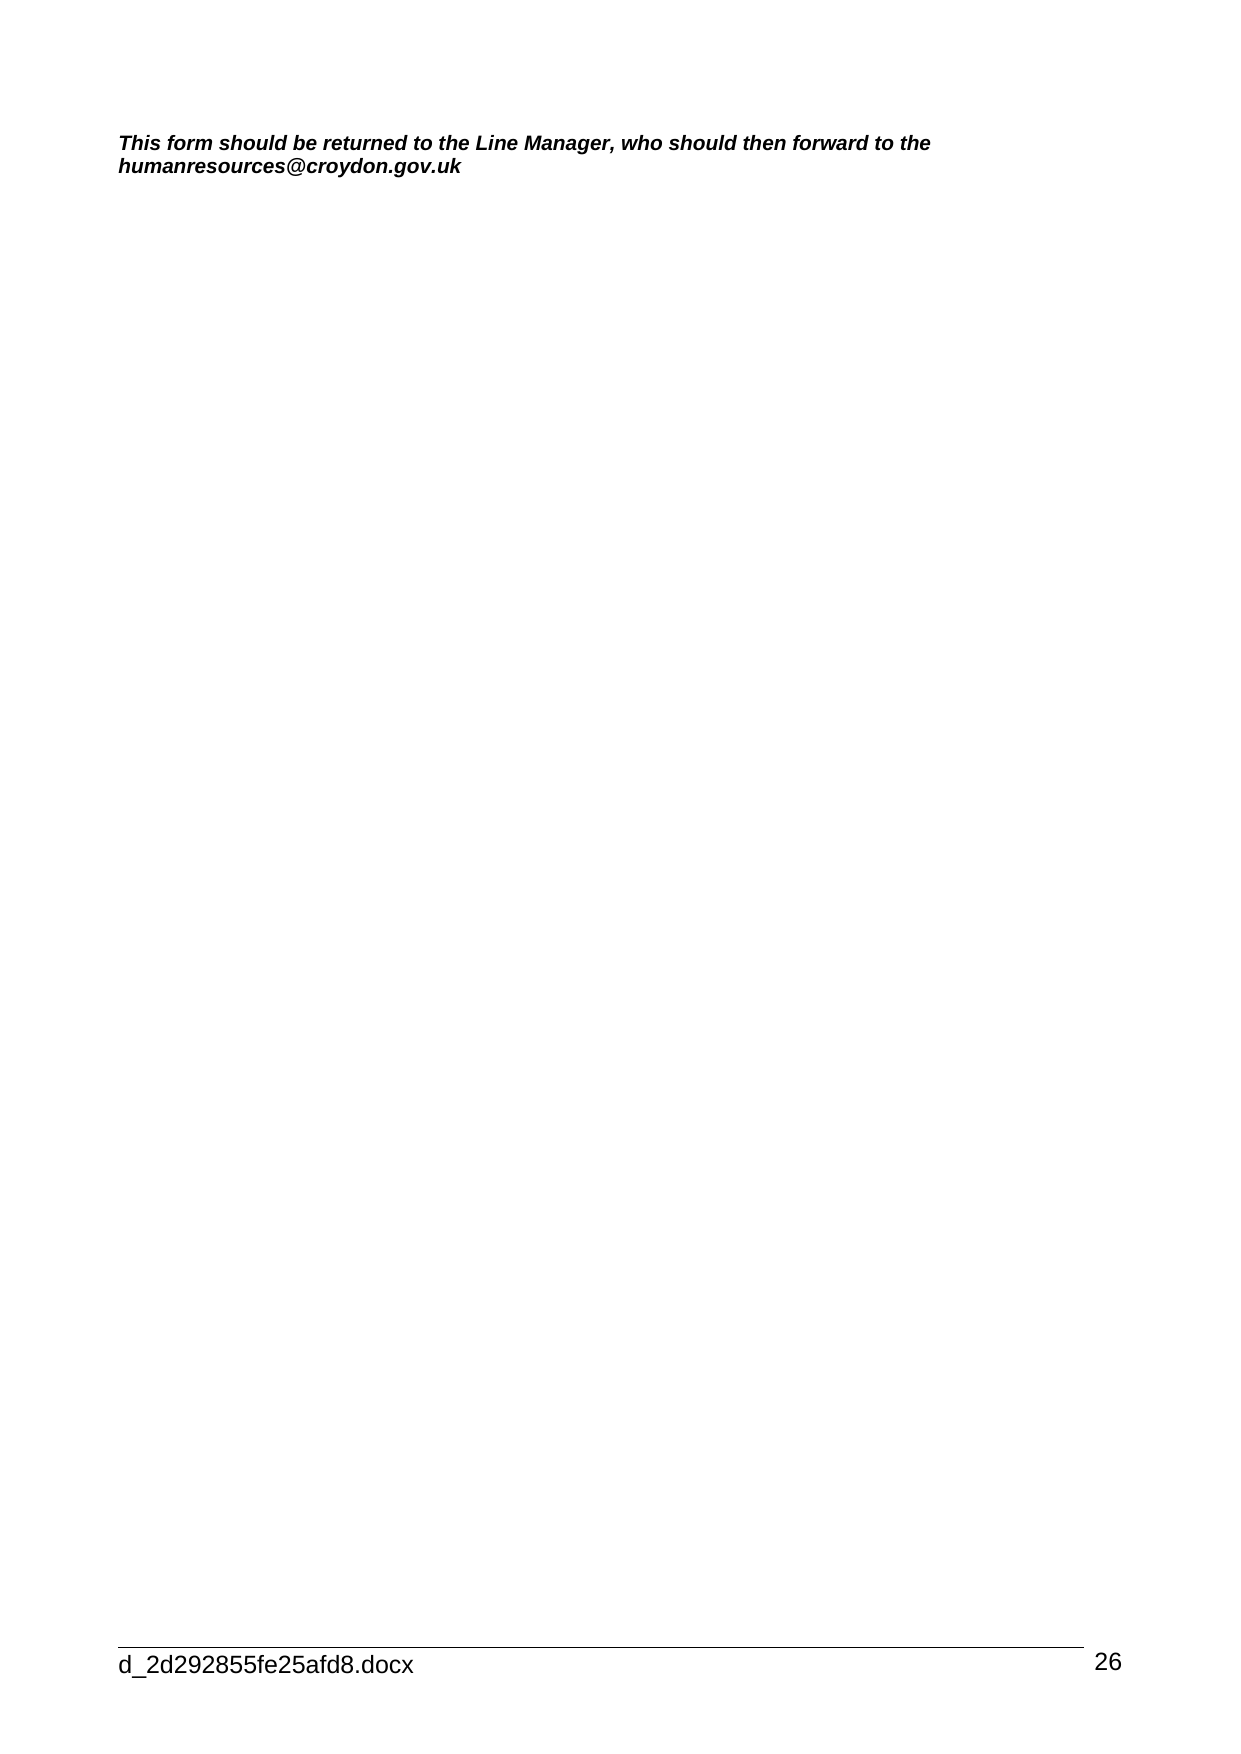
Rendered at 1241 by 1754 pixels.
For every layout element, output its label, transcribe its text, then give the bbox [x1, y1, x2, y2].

text This form should be returned to the Line Manager, who should then forward to the humanresources@croydon.gov.uk [118, 130, 1122, 178]
